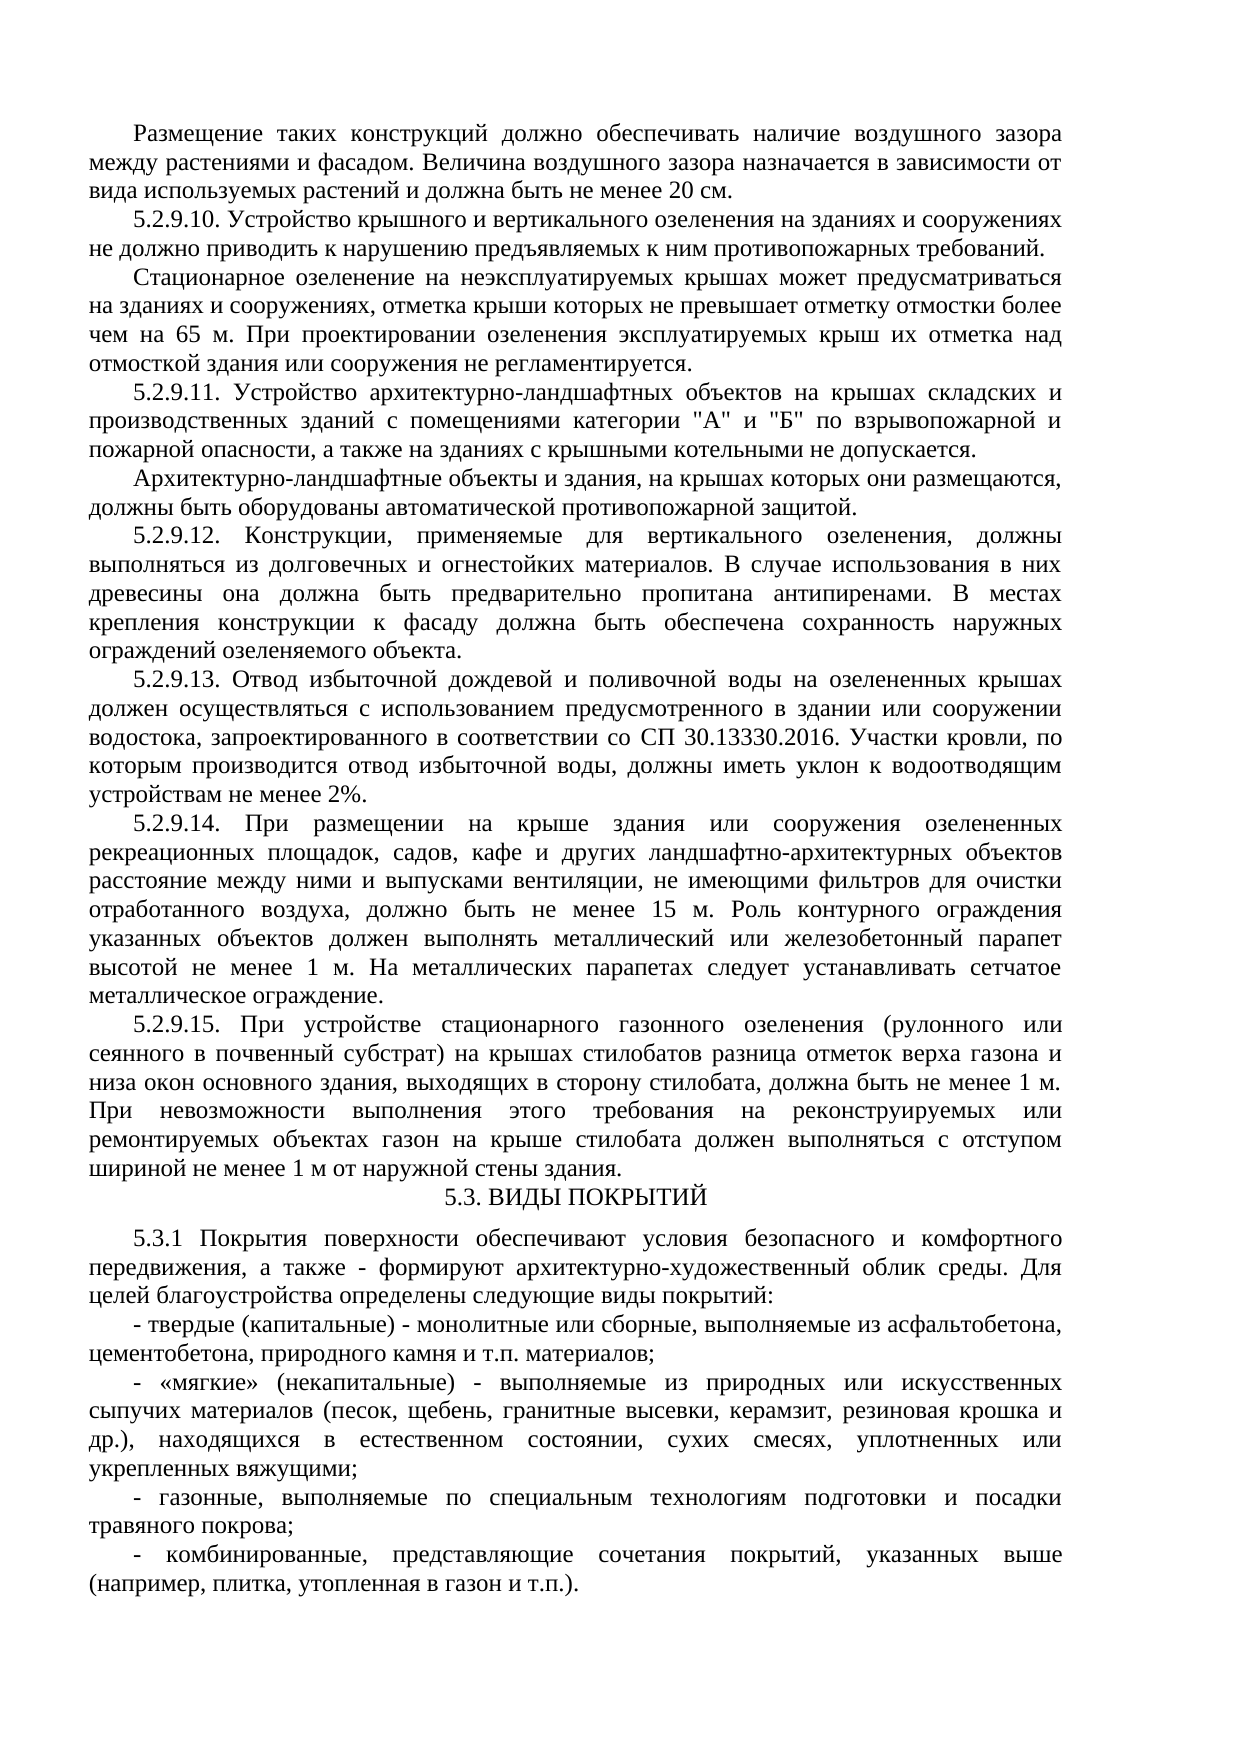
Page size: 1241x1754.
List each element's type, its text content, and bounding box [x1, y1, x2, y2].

text 5.2.9.15. При устройстве стационарного газонного озеленения (рулонного или сеянного в почвенный субстрат) на крышах стилобатов разница отметок верха газона и низа окон основного здания, выходящих в сторону стилобата, должна быть не менее . При невозможности выполнения этого требования на реконструируемых или ремонтируемых объектах газон на крыше стилобата должен выполняться с отступом шириной не менее от наружной стены здания. [88, 1009, 1063, 1182]
text Стационарное озеленение на неэксплуатируемых крышах может предусматриваться на зданиях и сооружениях, отметка крыши которых не превышает отметку отмостки более чем на . При проектировании озеленения эксплуатируемых крыш их отметка над отмосткой здания или сооружения не регламентируется. [88, 262, 1063, 377]
text 5.2.9.14. При размещении на крыше здания или сооружения озелененных рекреационных площадок, садов, кафе и других ландшафтно-архитектурных объектов расстояние между ними и выпусками вентиляции, не имеющими фильтров для очистки отработанного воздуха, должно быть не менее . Роль контурного ограждения указанных объектов должен выполнять металлический или железобетонный парапет высотой не менее . На металлических парапетах следует устанавливать сетчатое металлическое ограждение. [88, 808, 1063, 1009]
subtitle 5.3. ВИДЫ ПОКРЫТИЙ [88, 1182, 1063, 1211]
text 5.2.9.11. Устройство архитектурно-ландшафтных объектов на крышах складских и производственных зданий с помещениями категории "А" и "Б" по взрывопожарной и пожарной опасности, а также на зданиях с крышными котельными не допускается. [88, 377, 1063, 463]
text 5.3.1 Покрытия поверхности обеспечивают условия безопасного и комфортного передвижения, а также - формируют архитектурно-художественный облик среды. Для целей благоустройства определены следующие виды покрытий: [88, 1223, 1063, 1309]
text Архитектурно-ландшафтные объекты и здания, на крышах которых они размещаются, должны быть оборудованы автоматической противопожарной защитой. [88, 463, 1063, 521]
text 5.2.9.10. Устройство крышного и вертикального озеленения на зданиях и сооружениях не должно приводить к нарушению предъявляемых к ним противопожарных требований. [88, 204, 1063, 262]
text 5.2.9.12. Конструкции, применяемые для вертикального озеленения, должны выполняться из долговечных и огнестойких материалов. В случае использования в них древесины она должна быть предварительно пропитана антипиренами. В местах крепления конструкции к фасаду должна быть обеспечена сохранность наружных ограждений озеленяемого объекта. [88, 521, 1063, 664]
text - твердые (капитальные) - монолитные или сборные, выполняемые из асфальтобетона, цементобетона, природного камня и т.п. материалов; [88, 1309, 1063, 1367]
text 5.2.9.13. Отвод избыточной дождевой и поливочной воды на озелененных крышах должен осуществляться с использованием предусмотренного в здании или сооружении водостока, запроектированного в соответствии со СП 30.13330.2016. Участки кровли, по которым производится отвод избыточной воды, должны иметь уклон к водоотводящим устройствам не менее 2%. [88, 664, 1063, 808]
text - «мягкие» (некапитальные) - выполняемые из природных или искусственных сыпучих материалов (песок, щебень, гранитные высевки, керамзит, резиновая крошка и др.), находящихся в естественном состоянии, сухих смесях, уплотненных или укрепленных вяжущими; [88, 1367, 1063, 1482]
text - комбинированные, представляющие сочетания покрытий, указанных выше (например, плитка, утопленная в газон и т.п.). [88, 1539, 1063, 1597]
text - газонные, выполняемые по специальным технологиям подготовки и посадки травяного покрова; [88, 1482, 1063, 1539]
text Размещение таких конструкций должно обеспечивать наличие воздушного зазора между растениями и фасадом. Величина воздушного зазора назначается в зависимости от вида используемых растений и должна быть не менее . [88, 118, 1063, 204]
